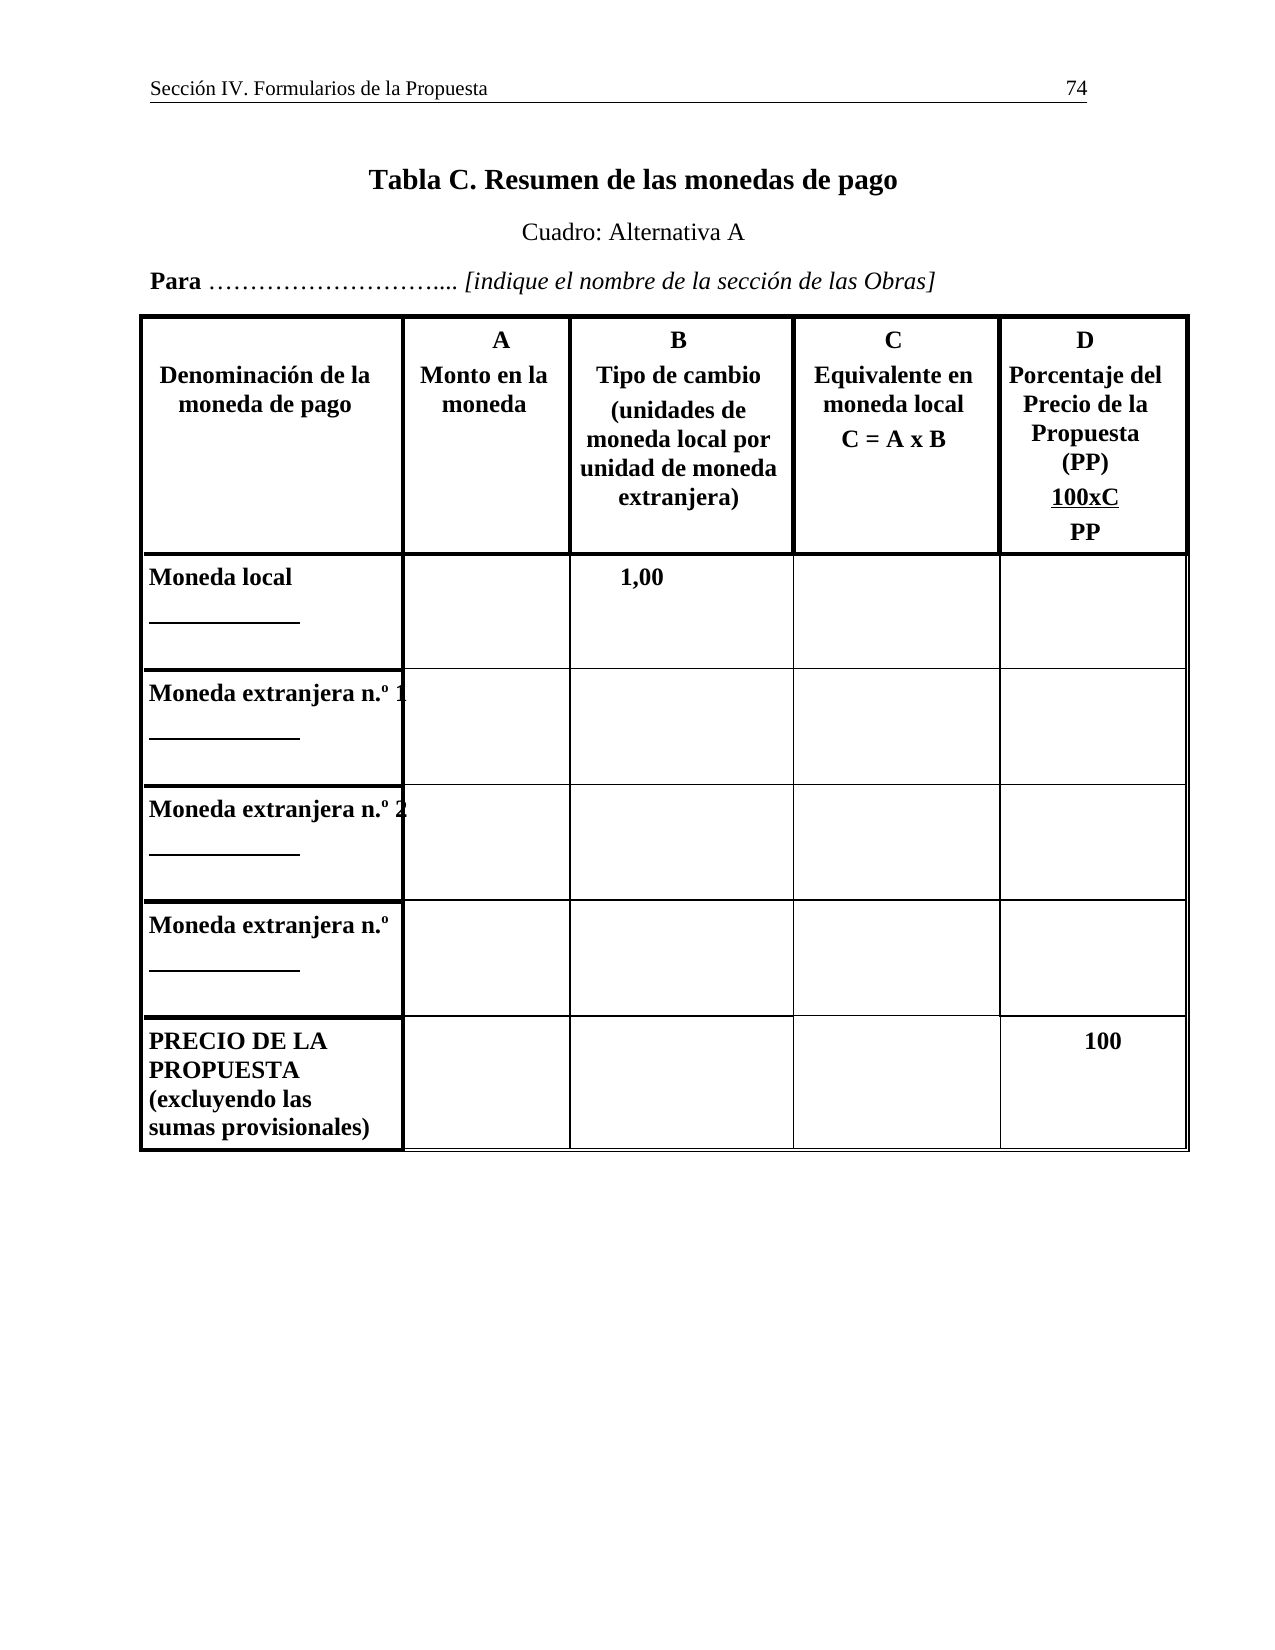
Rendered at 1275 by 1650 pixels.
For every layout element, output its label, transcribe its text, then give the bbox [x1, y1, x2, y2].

table_header C Equivalente en moneda local C = A x B [796, 319, 997, 552]
table_cell Moneda local [143, 553, 401, 667]
table_cell [571, 1017, 793, 1147]
table_header D Porcentaje del Precio de la Propuesta (PP) 100xC PP [1002, 319, 1185, 552]
table_cell [571, 901, 793, 1015]
table_cell [1001, 901, 1185, 1015]
table_header B Tipo de cambio (unidades de moneda local por unidad de moneda extranjera) [572, 319, 791, 552]
table_cell PRECIO DE LA PROPUESTA (excluyendo las sumas provisionales) [143, 1016, 401, 1147]
text Para ……………………….... [indique el nombre de la sección de las Obras] [150, 266, 1117, 295]
table_cell [1001, 785, 1185, 899]
table_cell [405, 669, 569, 783]
table_header A Monto en la moneda [405, 319, 568, 552]
table_cell [794, 1016, 1000, 1147]
table_cell [794, 669, 999, 783]
table_cell Moneda extranjera n.o 2 [143, 785, 401, 899]
table_header Denominación de la moneda de pago [143, 319, 401, 552]
text Tabla C. Resumen de las monedas de pago [150, 162, 1117, 196]
table_cell [405, 901, 569, 1015]
table_cell 1,00 [571, 556, 793, 667]
table_cell [571, 785, 793, 899]
table_cell [794, 785, 999, 899]
table_cell Moneda extranjera n.o [143, 900, 401, 1015]
subtitle Cuadro: Alternativa A [150, 217, 1117, 246]
table_cell [1001, 669, 1185, 783]
table_cell [1001, 556, 1185, 667]
table_cell Moneda extranjera n.o 1 [143, 669, 401, 783]
table_cell [405, 1017, 569, 1147]
table_cell [571, 669, 793, 783]
table_cell [794, 901, 999, 1015]
table_cell 100 [1001, 1017, 1185, 1147]
table_cell [405, 785, 569, 899]
table_cell [405, 556, 569, 667]
table_cell [794, 556, 999, 667]
